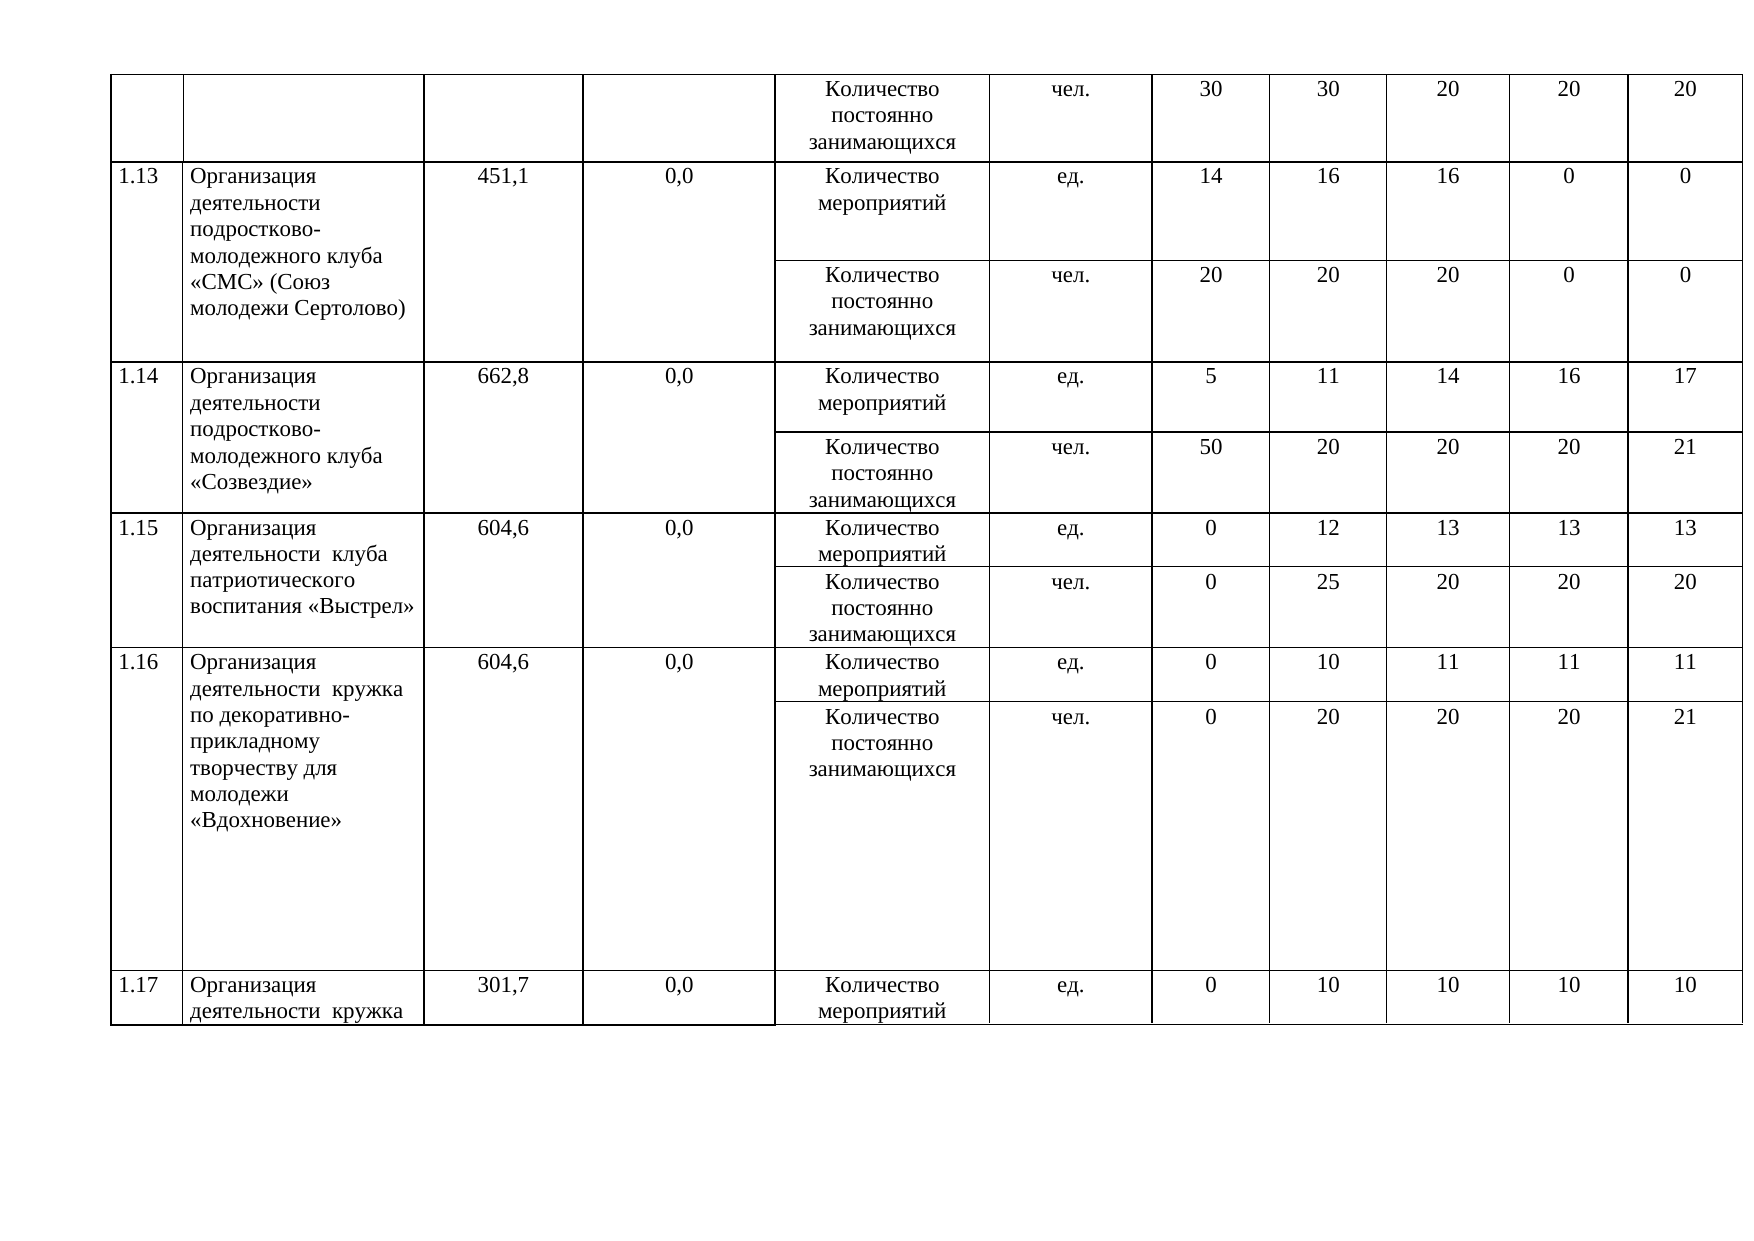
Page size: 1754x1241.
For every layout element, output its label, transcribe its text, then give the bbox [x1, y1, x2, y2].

table_cell 20 [1387, 261, 1509, 361]
table_cell Количество постоянно занимающихся [776, 433, 989, 512]
table_cell чел. [990, 261, 1151, 361]
table_cell 1.14 [112, 363, 182, 512]
table_cell Количество мероприятий [776, 648, 989, 701]
table_cell 5 [1153, 363, 1269, 431]
table_cell 604,6 [425, 648, 582, 969]
table_cell 10 [1270, 648, 1386, 701]
table_cell 20 [1387, 433, 1509, 512]
table_cell 0,0 [584, 163, 774, 361]
table_cell 0 [1152, 971, 1270, 1024]
table_cell 16 [1510, 363, 1627, 431]
table_cell Количество постоянно занимающихся [776, 261, 989, 361]
table_cell 604,6 [425, 514, 582, 647]
table_cell 20 [1510, 433, 1627, 512]
table_cell Количество мероприятий [776, 363, 989, 431]
table_cell Количество мероприятий [776, 163, 989, 259]
table_cell 14 [1153, 163, 1269, 259]
table_cell 20 [1510, 75, 1627, 161]
table_cell 0,0 [584, 648, 774, 969]
table_cell 0 [1153, 648, 1269, 701]
table_cell 11 [1510, 648, 1627, 701]
table_cell 20 [1270, 261, 1386, 361]
table_cell 10 [1628, 971, 1742, 1024]
table_cell 13 [1629, 514, 1742, 566]
table_cell 16 [1270, 163, 1386, 259]
table_cell 0 [1510, 261, 1627, 361]
table_cell 0 [1153, 702, 1269, 969]
table_cell 13 [1510, 514, 1627, 566]
table_cell 0 [1153, 567, 1269, 647]
table_cell 50 [1153, 433, 1269, 512]
table_cell Организация деятельности клуба патриотического воспитания «Выстрел» [183, 514, 423, 647]
table_cell 30 [1270, 75, 1386, 161]
table_cell Количество мероприятий [776, 971, 989, 1024]
table_cell чел. [990, 567, 1151, 647]
table_cell Организация деятельности подростково-молодежного клуба «СМС» (Союз молодежи Сертолово) [183, 163, 423, 361]
table_cell 20 [1510, 702, 1627, 969]
table_cell 0,0 [584, 514, 774, 647]
table_cell 301,7 [425, 971, 582, 1024]
table_cell 25 [1270, 567, 1386, 647]
table_cell 20 [1510, 567, 1627, 647]
table_cell 30 [1153, 75, 1269, 161]
table_cell 0,0 [584, 971, 774, 1024]
table_cell 10 [1510, 971, 1628, 1024]
table_cell чел. [990, 702, 1151, 969]
table_cell Количество постоянно занимающихся [776, 75, 989, 161]
table_cell 20 [1153, 261, 1269, 361]
table_cell 20 [1387, 702, 1509, 969]
table_cell 14 [1387, 363, 1509, 431]
table_cell 20 [1387, 75, 1509, 161]
table_cell 662,8 [425, 363, 582, 512]
table_cell 10 [1270, 971, 1386, 1024]
table_cell ед. [990, 163, 1151, 259]
table_cell Организация деятельности кружка по декоративно-прикладному творчеству для молодежи «Вдохновение» [183, 648, 423, 969]
table_cell 0 [1629, 163, 1742, 259]
table_cell 20 [1629, 567, 1742, 647]
table_cell 21 [1629, 702, 1742, 969]
table_cell 0 [1629, 261, 1742, 361]
table_cell 11 [1270, 363, 1386, 431]
table_cell 12 [1270, 514, 1386, 566]
table_cell ед. [990, 514, 1151, 566]
table_cell ед. [989, 971, 1152, 1024]
table_cell 20 [1270, 702, 1386, 969]
table_cell 13 [1387, 514, 1509, 566]
table_cell ед. [990, 648, 1151, 701]
table_cell Количество постоянно занимающихся [776, 702, 989, 969]
table_cell 1.15 [112, 514, 182, 647]
table_cell 20 [1270, 433, 1386, 512]
table_cell чел. [990, 433, 1151, 512]
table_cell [183, 971, 423, 1024]
table_cell 451,1 [425, 163, 582, 361]
table_cell 0 [1510, 163, 1627, 259]
table_cell 20 [1629, 75, 1742, 161]
table_cell Количество постоянно занимающихся [776, 567, 989, 647]
table_cell чел. [990, 75, 1151, 161]
table_cell 10 [1386, 971, 1509, 1024]
table_cell Организация деятельности подростково-молодежного клуба «Созвездие» [183, 363, 423, 512]
table_cell Количество мероприятий [776, 514, 989, 566]
table_cell 0 [1153, 514, 1269, 566]
table_cell 11 [1387, 648, 1509, 701]
table_cell ед. [990, 363, 1151, 431]
table_cell 17 [1629, 363, 1742, 431]
table_cell 1.13 [112, 163, 182, 361]
table_cell 11 [1629, 648, 1742, 701]
table_cell 1.16 [112, 648, 182, 969]
table_cell 0,0 [584, 363, 774, 512]
table_cell 1.17 [112, 971, 182, 1024]
table_cell 20 [1387, 567, 1509, 647]
table_cell 21 [1629, 433, 1742, 512]
table_cell 16 [1387, 163, 1509, 259]
